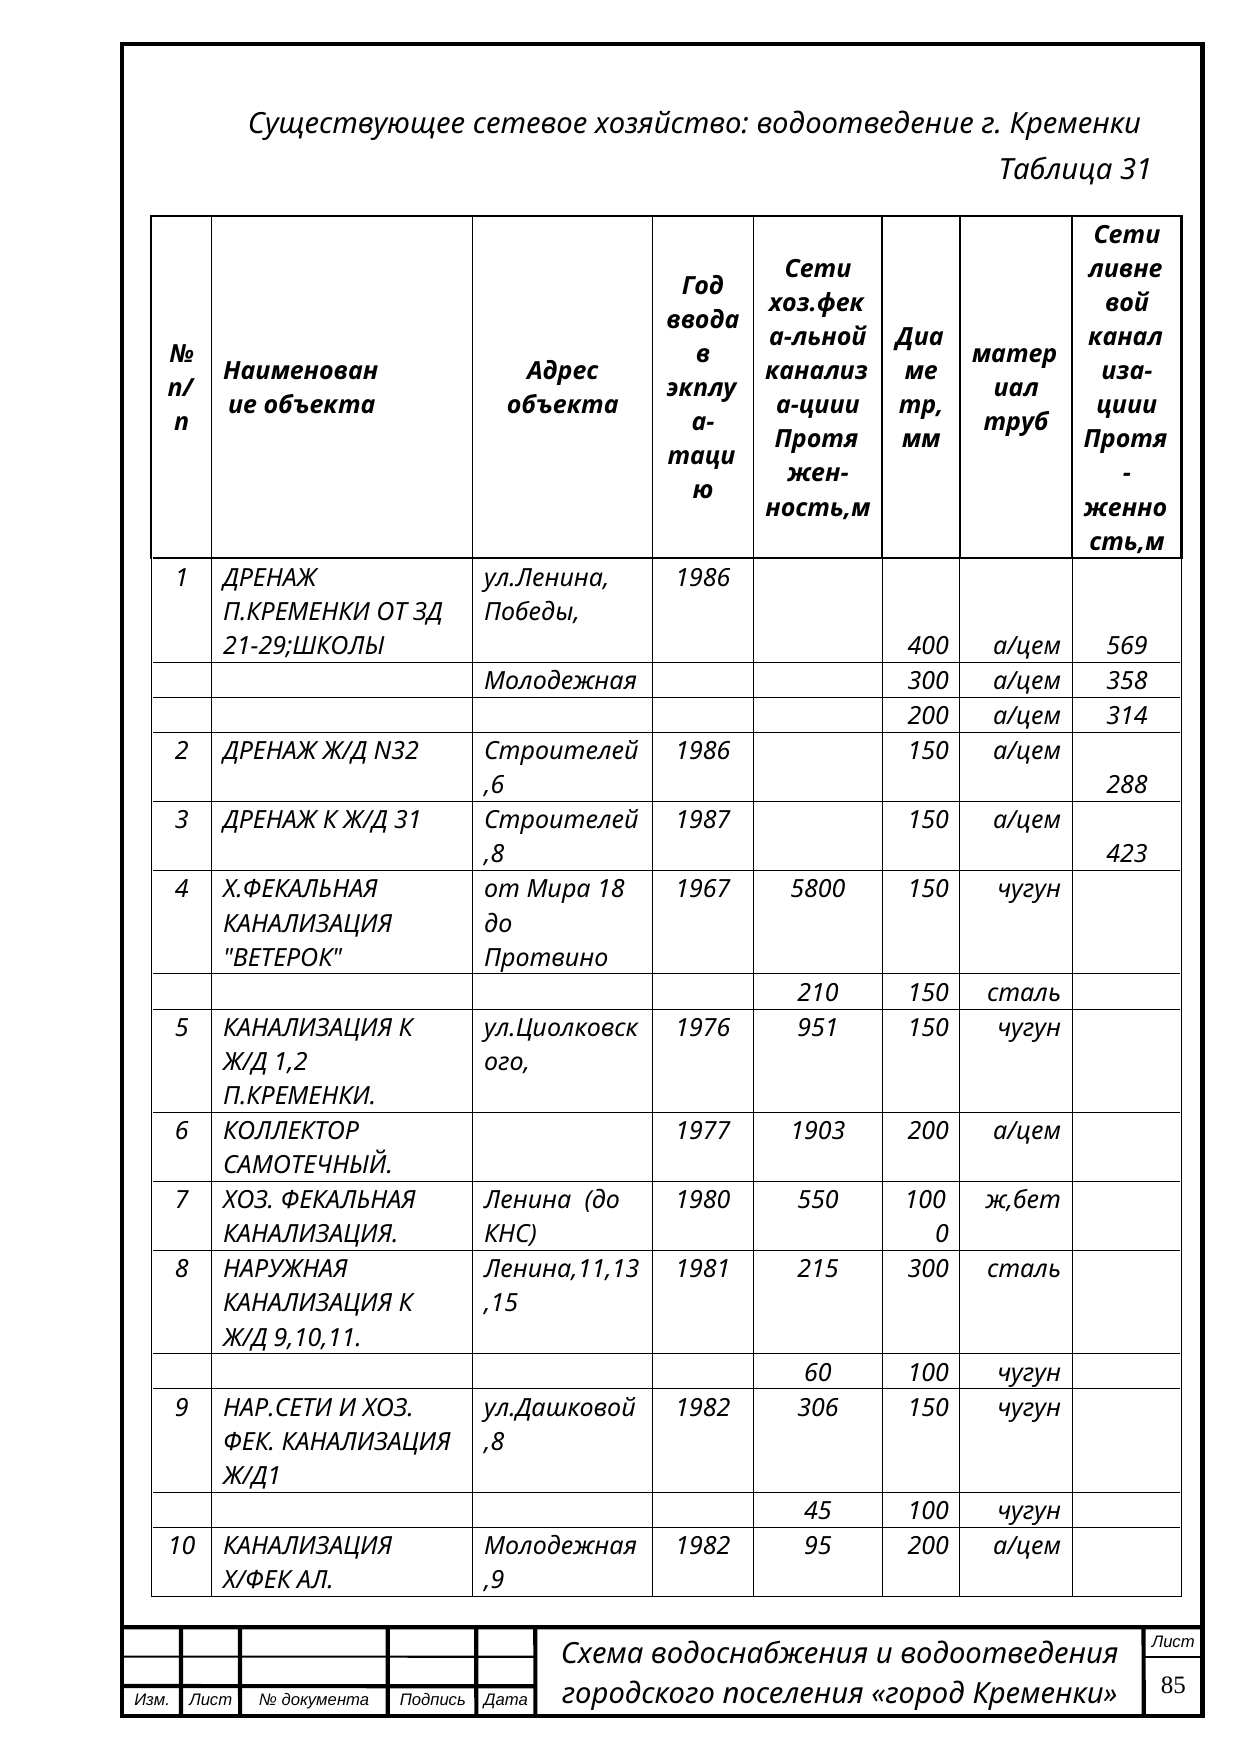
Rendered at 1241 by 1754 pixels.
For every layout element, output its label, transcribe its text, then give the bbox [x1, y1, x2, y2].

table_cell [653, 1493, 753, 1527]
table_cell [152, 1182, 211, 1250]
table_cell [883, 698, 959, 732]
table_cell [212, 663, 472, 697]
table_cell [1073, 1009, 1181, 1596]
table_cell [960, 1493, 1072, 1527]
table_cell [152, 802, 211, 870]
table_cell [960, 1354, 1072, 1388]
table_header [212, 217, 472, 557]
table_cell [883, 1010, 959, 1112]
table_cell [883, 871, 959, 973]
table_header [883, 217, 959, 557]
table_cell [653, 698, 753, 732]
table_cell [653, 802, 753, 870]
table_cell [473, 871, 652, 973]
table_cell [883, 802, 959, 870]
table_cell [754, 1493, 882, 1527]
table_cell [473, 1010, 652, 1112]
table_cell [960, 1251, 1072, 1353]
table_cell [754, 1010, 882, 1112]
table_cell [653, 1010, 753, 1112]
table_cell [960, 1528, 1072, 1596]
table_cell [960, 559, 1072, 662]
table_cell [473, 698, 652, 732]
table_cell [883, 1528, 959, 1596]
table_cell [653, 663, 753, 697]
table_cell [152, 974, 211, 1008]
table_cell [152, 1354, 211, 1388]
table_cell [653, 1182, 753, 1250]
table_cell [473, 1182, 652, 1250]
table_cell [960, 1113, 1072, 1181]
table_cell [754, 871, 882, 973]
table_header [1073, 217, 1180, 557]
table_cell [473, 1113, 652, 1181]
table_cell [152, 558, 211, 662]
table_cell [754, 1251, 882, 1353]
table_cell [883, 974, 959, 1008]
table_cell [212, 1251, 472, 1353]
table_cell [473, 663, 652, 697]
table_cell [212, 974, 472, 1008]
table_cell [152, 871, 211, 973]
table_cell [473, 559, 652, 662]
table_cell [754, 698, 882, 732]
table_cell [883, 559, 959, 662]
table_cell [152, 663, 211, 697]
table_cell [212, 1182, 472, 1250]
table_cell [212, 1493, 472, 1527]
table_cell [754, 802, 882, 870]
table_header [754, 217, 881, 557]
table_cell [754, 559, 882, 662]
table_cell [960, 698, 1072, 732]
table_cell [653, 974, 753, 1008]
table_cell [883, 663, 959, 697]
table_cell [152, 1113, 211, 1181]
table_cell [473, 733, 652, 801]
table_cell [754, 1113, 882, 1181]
list Таблица 31 [237, 148, 1152, 188]
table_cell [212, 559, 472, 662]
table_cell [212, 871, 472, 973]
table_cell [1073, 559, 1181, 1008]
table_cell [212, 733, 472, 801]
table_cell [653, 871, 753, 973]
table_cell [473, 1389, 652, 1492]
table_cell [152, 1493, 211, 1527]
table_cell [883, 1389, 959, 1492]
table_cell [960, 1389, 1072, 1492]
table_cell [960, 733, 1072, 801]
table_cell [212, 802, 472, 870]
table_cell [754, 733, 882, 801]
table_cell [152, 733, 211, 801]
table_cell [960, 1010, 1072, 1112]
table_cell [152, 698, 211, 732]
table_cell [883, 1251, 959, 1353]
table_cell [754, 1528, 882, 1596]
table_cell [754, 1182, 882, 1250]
list Существующее сетевое хозяйство: водоотведение г. Кременки [237, 102, 1152, 142]
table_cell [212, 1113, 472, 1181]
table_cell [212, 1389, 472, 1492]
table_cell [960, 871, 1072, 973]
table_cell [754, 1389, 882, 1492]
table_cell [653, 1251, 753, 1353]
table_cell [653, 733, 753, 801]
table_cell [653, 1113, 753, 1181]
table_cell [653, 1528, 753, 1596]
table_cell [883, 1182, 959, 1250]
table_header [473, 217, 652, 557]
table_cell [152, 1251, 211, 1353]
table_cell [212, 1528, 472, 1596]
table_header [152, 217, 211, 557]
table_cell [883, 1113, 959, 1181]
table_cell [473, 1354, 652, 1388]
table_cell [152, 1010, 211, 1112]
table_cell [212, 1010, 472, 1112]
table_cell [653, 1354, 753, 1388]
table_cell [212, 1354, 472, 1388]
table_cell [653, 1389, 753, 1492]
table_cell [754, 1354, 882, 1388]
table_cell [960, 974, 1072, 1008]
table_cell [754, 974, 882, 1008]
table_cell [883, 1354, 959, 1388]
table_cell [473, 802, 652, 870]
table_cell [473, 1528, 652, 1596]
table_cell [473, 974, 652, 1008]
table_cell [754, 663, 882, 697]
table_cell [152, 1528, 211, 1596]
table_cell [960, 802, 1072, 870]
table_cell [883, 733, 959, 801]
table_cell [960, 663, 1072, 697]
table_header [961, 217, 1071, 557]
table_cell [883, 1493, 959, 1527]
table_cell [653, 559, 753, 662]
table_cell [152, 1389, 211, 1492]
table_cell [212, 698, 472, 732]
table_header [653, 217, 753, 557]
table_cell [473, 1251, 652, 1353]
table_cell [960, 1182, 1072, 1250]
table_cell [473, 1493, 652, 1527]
